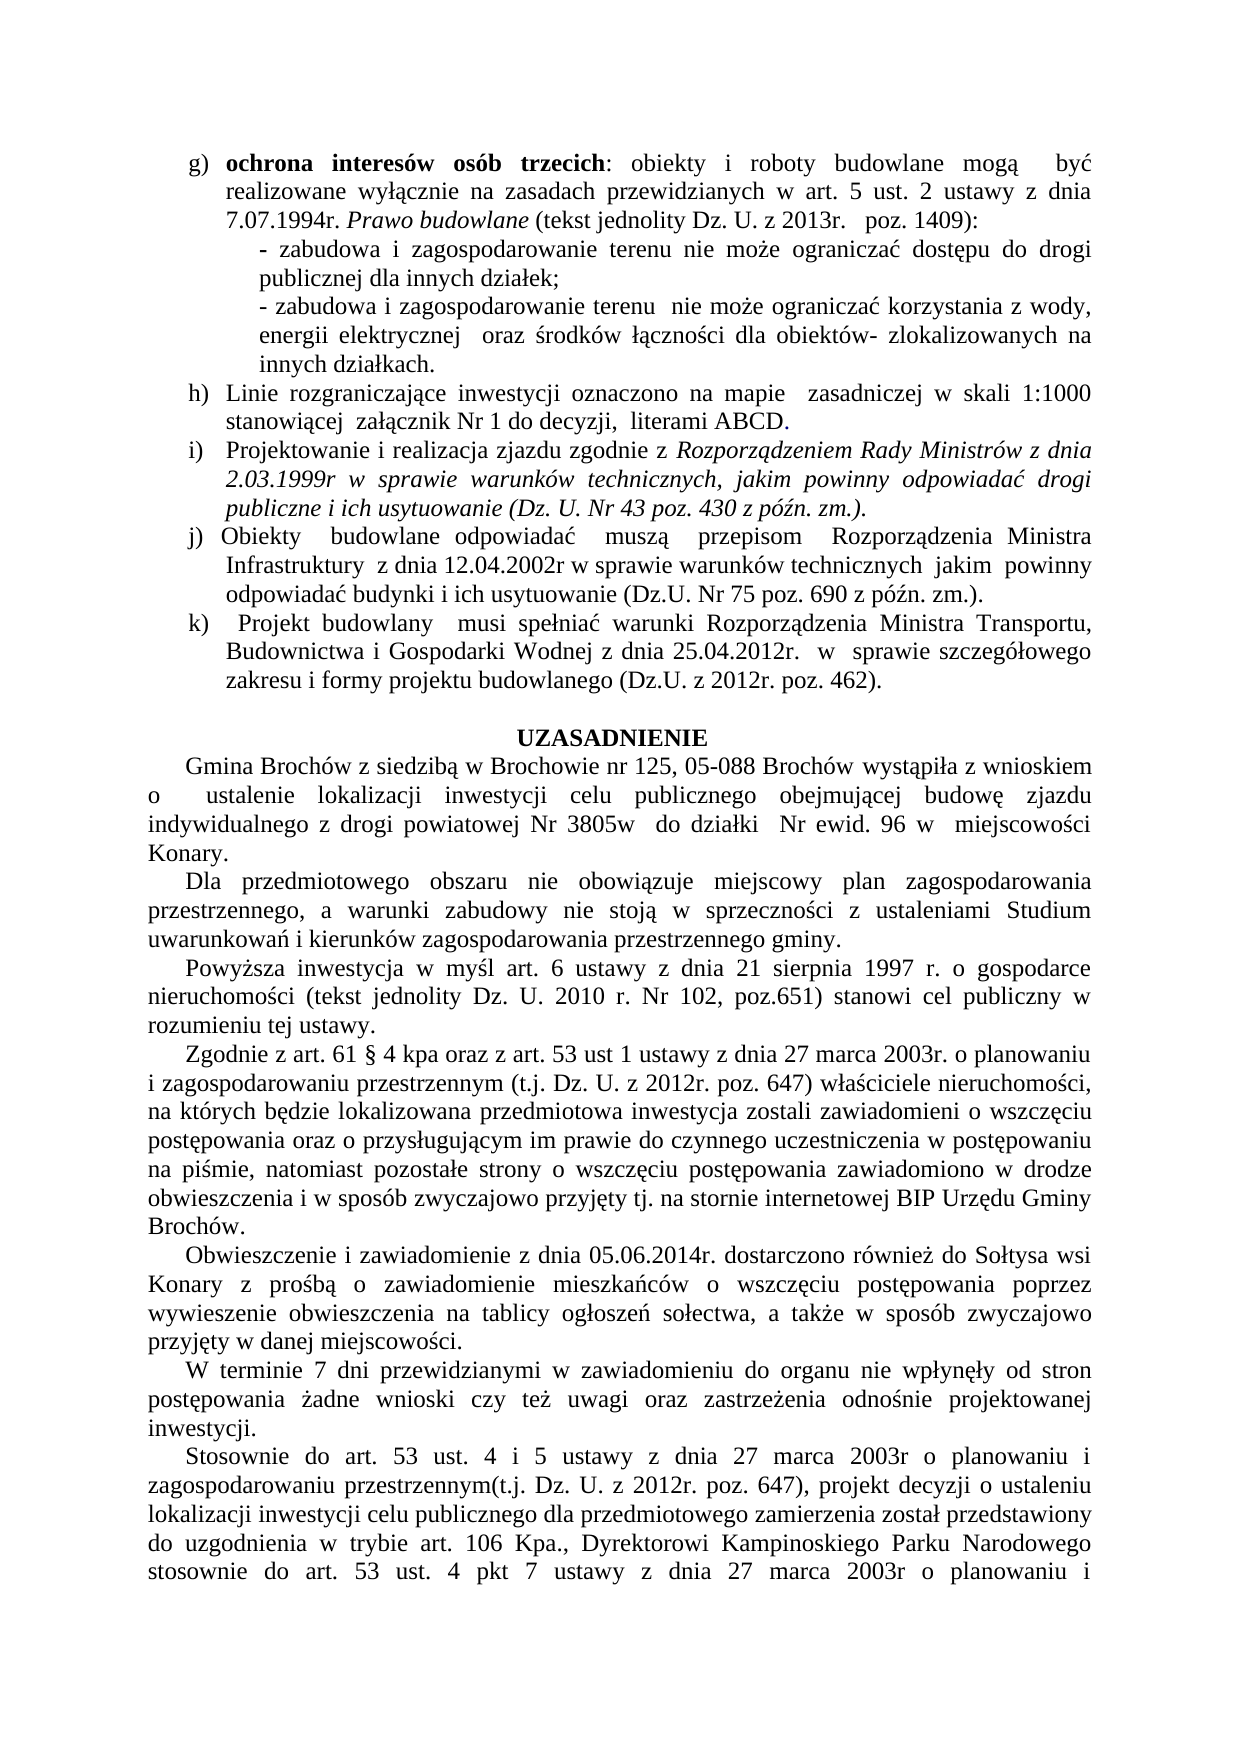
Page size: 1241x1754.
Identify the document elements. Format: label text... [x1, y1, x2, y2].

text - zabudowa i zagospodarowanie terenu nie może ograniczać dostępu do drogi publicznej dla innych działek; [259, 234, 1093, 291]
text Obwieszczenie i zawiadomienie z dnia 05.06.2014r. dostarczono również do Sołtysa wsi Konary z prośbą o zawiadomienie mieszkańców o wszczęciu postępowania poprzez wywieszenie obwieszczenia na tablicy ogłoszeń sołectwa, a także w sposób zwyczajowo przyjęty w danej miejscowości. [148, 1240, 1093, 1355]
text Gmina Brochów z siedzibą w Brochowie nr 125, 05-088 Brochów wystąpiła z wnioskiem o ustalenie lokalizacji inwestycji celu publicznego obejmującej budowę zjazdu indywidualnego z drogi powiatowej Nr 3805w do działki Nr ewid. 96 w miejscowości Konary. [148, 751, 1093, 866]
text Zgodnie z art. 61 § 4 kpa oraz z art. 53 ust 1 ustawy z dnia 27 marca 2003r. o planowaniu i zagospodarowaniu przestrzennym (t.j. Dz. U. z 2012r. poz. 647) właściciele nieruchomości, na których będzie lokalizowana przedmiotowa inwestycja zostali zawiadomieni o wszczęciu postępowania oraz o przysługującym im prawie do czynnego uczestniczenia w postępowaniu na piśmie, natomiast pozostałe strony o wszczęciu postępowania zawiadomiono w drodze obwieszczenia i w sposób zwyczajowo przyjęty tj. na stornie internetowej BIP Urzędu Gminy Brochów. [148, 1039, 1093, 1240]
list Linie rozgraniczające inwestycji oznaczono na mapie zasadniczej w skali 1:1000 stanowiącej załącznik Nr 1 do decyzji, literami ABCD. [188, 378, 1093, 435]
text W terminie 7 dni przewidzianymi w zawiadomieniu do organu nie wpłynęły od stron postępowania żadne wnioski czy też uwagi oraz zastrzeżenia odnośnie projektowanej inwestycji. [148, 1355, 1093, 1441]
text - zabudowa i zagospodarowanie terenu nie może ograniczać korzystania z wody, energii elektrycznej oraz środków łączności dla obiektów- zlokalizowanych na innych działkach. [259, 291, 1093, 378]
subtitle UZASADNIENIE [443, 723, 1093, 751]
list Projekt budowlany musi spełniać warunki Rozporządzenia Ministra Transportu, Budownictwa i Gospodarki Wodnej z dnia 25.04.2012r. w sprawie szczegółowego zakresu i formy projektu budowlanego (Dz.U. z 2012r. poz. 462). [188, 608, 1093, 694]
text Powyższa inwestycja w myśl art. 6 ustawy z dnia 21 sierpnia 1997 r. o gospodarce nieruchomości (tekst jednolity Dz. U. 2010 r. Nr 102, poz.651) stanowi cel publiczny w rozumieniu tej ustawy. [148, 953, 1093, 1039]
text Dla przedmiotowego obszaru nie obowiązuje miejscowy plan zagospodarowania przestrzennego, a warunki zabudowy nie stoją w sprzeczności z ustaleniami Studium uwarunkowań i kierunków zagospodarowania przestrzennego gminy. [148, 866, 1093, 953]
list Projektowanie i realizacja zjazdu zgodnie z Rozporządzeniem Rady Ministrów z dnia 2.03.1999r w sprawie warunków technicznych, jakim powinny odpowiadać drogi publiczne i ich usytuowanie (Dz. U. Nr 43 poz. 430 z późn. zm.). [188, 435, 1093, 521]
list ochrona interesów osób trzecich: obiekty i roboty budowlane mogą być realizowane wyłącznie na zasadach przewidzianych w art. 5 ust. 2 ustawy z dnia 7.07.1994r. Prawo budowlane (tekst jednolity Dz. U. z 2013r. poz. 1409): [188, 148, 1093, 234]
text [148, 1441, 1093, 1585]
list Obiekty budowlane odpowiadać muszą przepisom Rozporządzenia Ministra Infrastruktury z dnia 12.04.2002r w sprawie warunków technicznych jakim powinny odpowiadać budynki i ich usytuowanie (Dz.U. Nr 75 poz. 690 z późn. zm.). [188, 521, 1093, 608]
